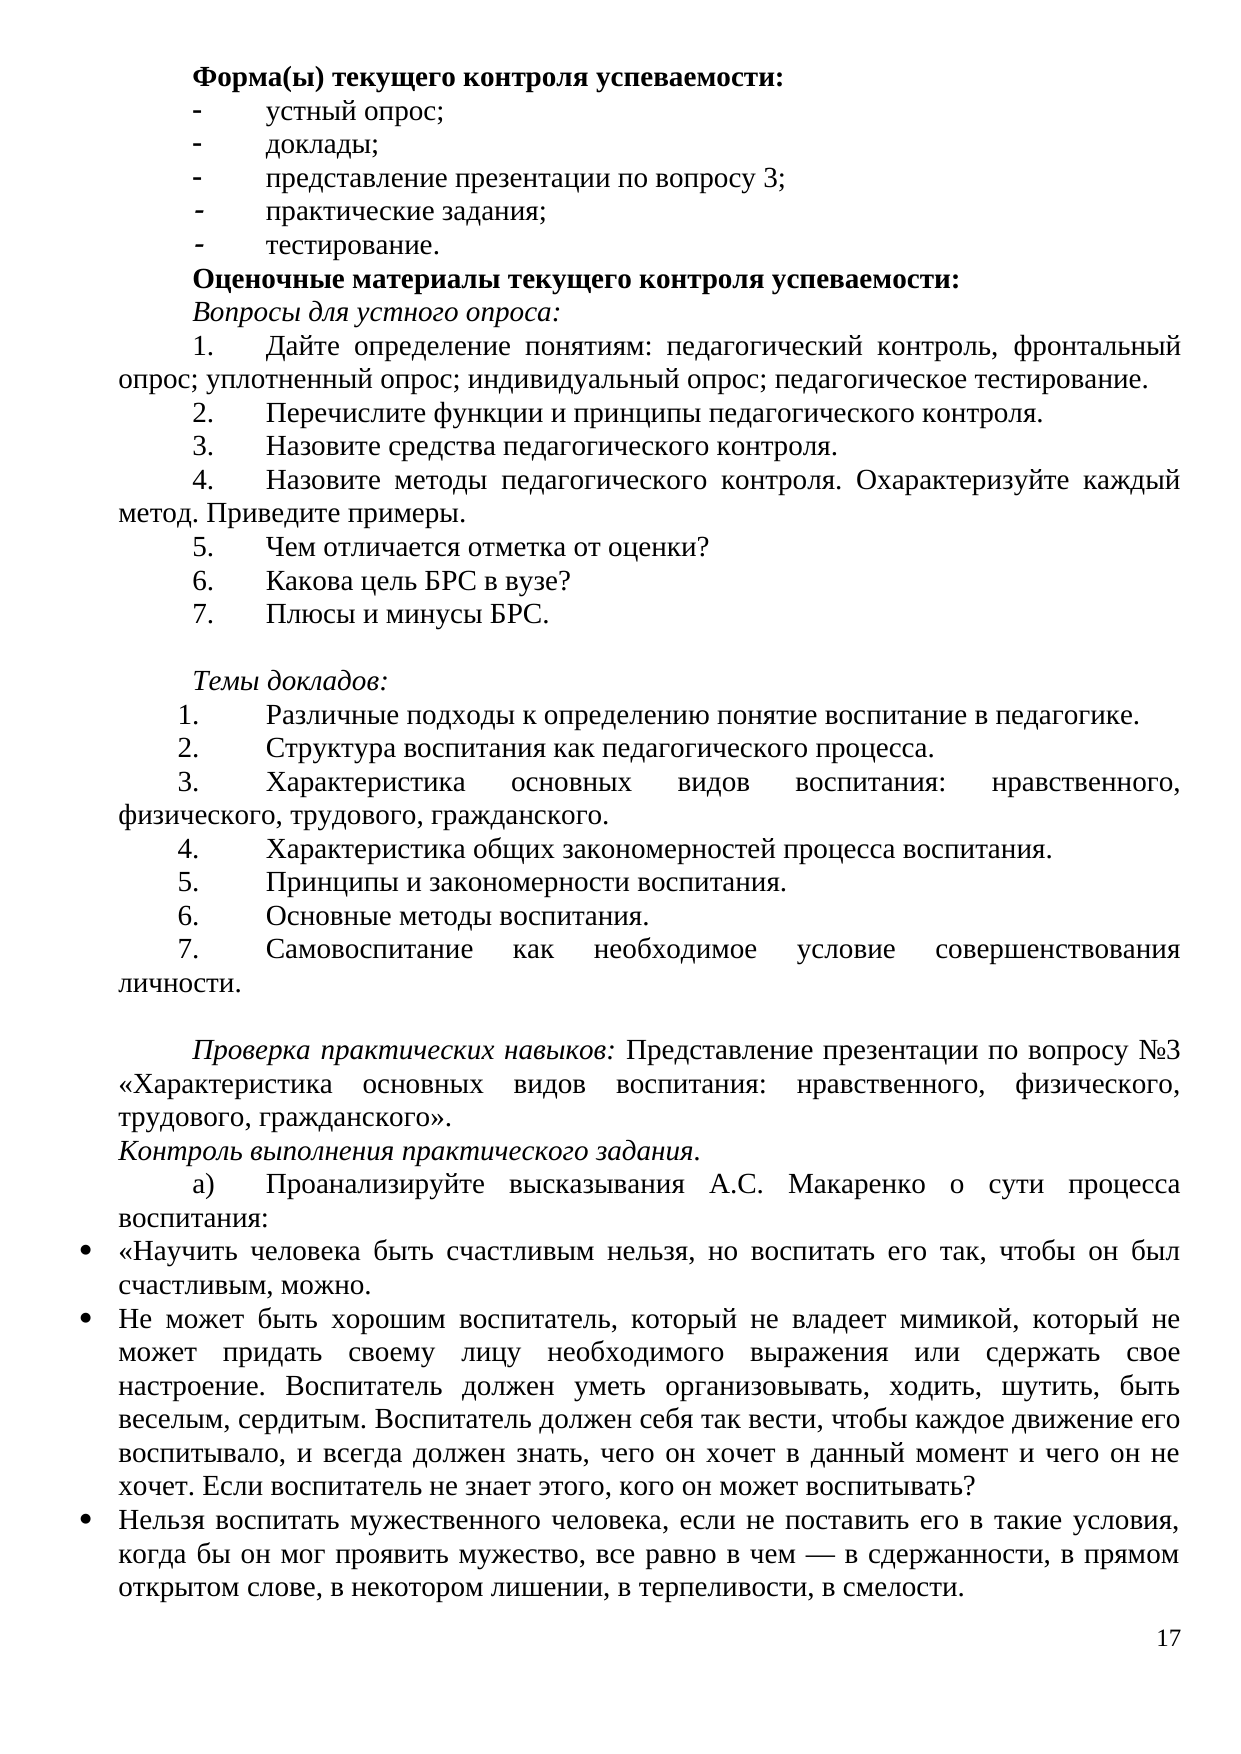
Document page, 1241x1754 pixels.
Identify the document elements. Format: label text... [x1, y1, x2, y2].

text Оценочные материалы текущего контроля успеваемости: [118, 261, 1181, 294]
text Вопросы для устного опроса: [118, 294, 1181, 328]
list Дайте определение понятиям: педагогический контроль, фронтальный опрос; уплотненный опрос; индивидуальный опрос; педагогическое тестирование. [118, 328, 1181, 395]
list Основные методы воспитания. [118, 898, 1181, 932]
list доклады; [118, 126, 1181, 160]
list Принципы и закономерности воспитания. [118, 864, 1181, 898]
list представление презентации по вопросу 3; [118, 160, 1181, 193]
list Проанализируйте высказывания А.С. Макаренко о сути процесса воспитания: [118, 1166, 1181, 1233]
list Плюсы и минусы БРС. [118, 596, 1181, 630]
list Нельзя воспитать мужественного человека, если не поставить его в такие условия, когда бы он мог проявить мужество, все равно в чем — в сдержанности, в прямом открытом слове, в некотором лишении, в терпеливости, в смелости. [81, 1502, 1181, 1603]
text Темы докладов: [118, 663, 1181, 697]
list Перечислите функции и принципы педагогического контроля. [118, 395, 1181, 428]
list Чем отличается отметка от оценки? [118, 529, 1181, 563]
list Различные подходы к определению понятие воспитание в педагогике. [118, 697, 1181, 730]
text Проверка практических навыков: Представление презентации по вопросу №3 «Характеристика основных видов воспитания: нравственного, физического, трудового, гражданского». [118, 1032, 1181, 1133]
list Структура воспитания как педагогического процесса. [118, 730, 1181, 764]
text Форма(ы) текущего контроля успеваемости: [118, 59, 1181, 93]
list Какова цель БРС в вузе? [118, 563, 1181, 596]
list Не может быть хорошим воспитатель, который не владеет мимикой, который не может придать своему лицу необходимого выражения или сдержать свое настроение. Воспитатель должен уметь организовывать, ходить, шутить, быть веселым, сердитым. Воспитатель должен себя так вести, чтобы каждое движение его воспитывало, и всегда должен знать, чего он хочет в данный момент и чего он не хочет. Если воспитатель не знает этого, кого он может воспитывать? [81, 1301, 1181, 1502]
list тестирование. [118, 227, 1181, 261]
list устный опрос; [118, 93, 1181, 126]
list Назовите методы педагогического контроля. Охарактеризуйте каждый метод. Приведите примеры. [118, 462, 1181, 529]
text Контроль выполнения практического задания. [118, 1133, 1181, 1166]
list практические задания; [118, 193, 1181, 227]
list Характеристика основных видов воспитания: нравственного, физического, трудового, гражданского. [118, 764, 1181, 831]
list «Научить человека быть счастливым нельзя, но воспитать его так, чтобы он был счастливым, можно. [81, 1233, 1181, 1301]
list Характеристика общих закономерностей процесса воспитания. [118, 831, 1181, 864]
list Назовите средства педагогического контроля. [118, 428, 1181, 462]
list Самовоспитание как необходимое условие совершенствования личности. [118, 932, 1181, 999]
